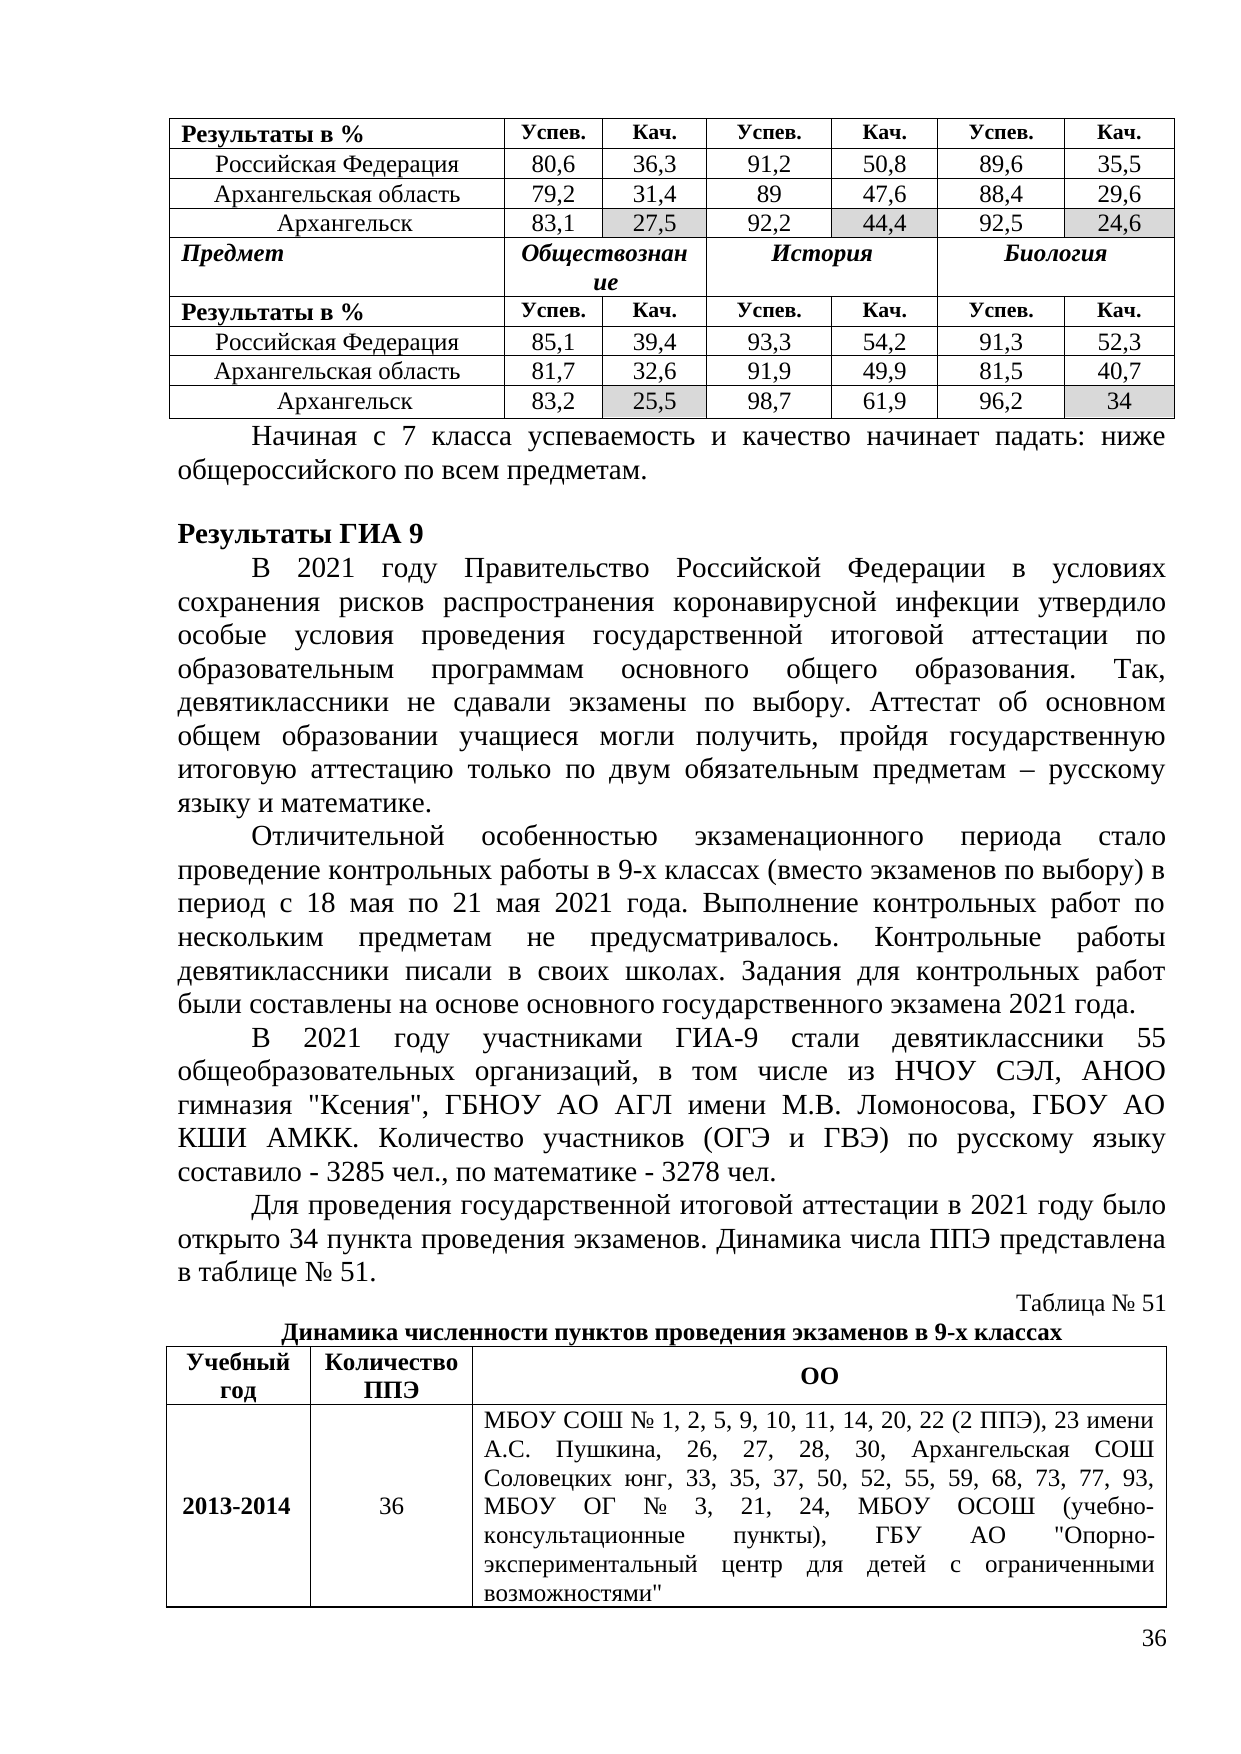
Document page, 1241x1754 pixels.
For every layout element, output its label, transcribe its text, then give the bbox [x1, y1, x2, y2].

text Результаты ГИА 9 [177, 517, 1167, 550]
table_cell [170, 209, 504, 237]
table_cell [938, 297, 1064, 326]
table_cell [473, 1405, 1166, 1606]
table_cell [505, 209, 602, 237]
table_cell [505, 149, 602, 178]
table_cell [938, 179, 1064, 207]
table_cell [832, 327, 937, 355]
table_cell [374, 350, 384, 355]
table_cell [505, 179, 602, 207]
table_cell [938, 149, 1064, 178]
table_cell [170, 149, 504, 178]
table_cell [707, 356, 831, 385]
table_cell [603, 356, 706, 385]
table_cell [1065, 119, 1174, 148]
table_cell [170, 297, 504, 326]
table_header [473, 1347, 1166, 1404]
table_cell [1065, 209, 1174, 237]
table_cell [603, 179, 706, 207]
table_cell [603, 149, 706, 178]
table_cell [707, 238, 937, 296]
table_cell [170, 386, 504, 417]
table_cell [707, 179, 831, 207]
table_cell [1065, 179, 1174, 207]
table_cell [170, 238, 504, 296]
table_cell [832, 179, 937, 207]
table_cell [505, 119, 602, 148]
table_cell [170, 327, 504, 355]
text Динамика численности пунктов проведения экзаменов в 9-х классах [177, 1317, 1167, 1346]
text Таблица № 51 [177, 1288, 1167, 1317]
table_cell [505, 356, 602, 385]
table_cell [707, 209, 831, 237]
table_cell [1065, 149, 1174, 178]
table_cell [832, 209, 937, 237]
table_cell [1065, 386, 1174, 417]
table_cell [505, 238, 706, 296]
text Для проведения государственной итоговой аттестации в 2021 году было открыто 34 пункта проведения экзаменов. Динамика числа ППЭ представлена в таблице № 51. [177, 1187, 1167, 1288]
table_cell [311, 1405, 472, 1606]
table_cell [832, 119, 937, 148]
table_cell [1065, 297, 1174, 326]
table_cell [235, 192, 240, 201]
text Отличительной особенностью экзаменационного периода стало проведение контрольных работы в 9-х классах (вместо экзаменов по выбору) в период с 18 мая по 21 мая 2021 года. Выполнение контрольных работ по нескольким предметам не предусматривалось. Контрольные работы девятиклассники писали в своих школах. Задания для контрольных работ были составлены на основе основного государственного экзамена 2021 года. [177, 818, 1167, 1020]
text Начиная с 7 класса успеваемость и качество начинает падать: ниже общероссийского по всем предметам. [177, 419, 1167, 486]
text В 2021 году Правительство Российской Федерации в условиях сохранения рисков распространения коронавирусной инфекции утвердило особые условия проведения государственной итоговой аттестации по образовательным программам основного общего образования. Так, девятиклассники не сдавали экзамены по выбору. Аттестат об основном общем образовании учащиеся могли получить, пройдя государственную итоговую аттестацию только по двум обязательным предметам – русскому языку и математике. [177, 550, 1167, 818]
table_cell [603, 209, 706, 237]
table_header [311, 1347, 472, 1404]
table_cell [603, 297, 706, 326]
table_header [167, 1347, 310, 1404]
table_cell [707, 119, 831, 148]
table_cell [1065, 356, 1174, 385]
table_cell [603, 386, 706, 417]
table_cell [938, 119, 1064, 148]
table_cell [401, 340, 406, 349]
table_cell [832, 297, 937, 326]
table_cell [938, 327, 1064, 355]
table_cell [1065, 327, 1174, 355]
text В 2021 году участниками ГИА-9 стали девятиклассники 55 общеобразовательных организаций, в том числе из НЧОУ СЭЛ, АНОО гимназия "Ксения", ГБНОУ АО АГЛ имени М.В. Ломоносова, ГБОУ АО КШИ АМКК. Количество участников (ОГЭ и ГВЭ) по русскому языку составило - 3285 чел., по математике - 3278 чел. [177, 1020, 1167, 1187]
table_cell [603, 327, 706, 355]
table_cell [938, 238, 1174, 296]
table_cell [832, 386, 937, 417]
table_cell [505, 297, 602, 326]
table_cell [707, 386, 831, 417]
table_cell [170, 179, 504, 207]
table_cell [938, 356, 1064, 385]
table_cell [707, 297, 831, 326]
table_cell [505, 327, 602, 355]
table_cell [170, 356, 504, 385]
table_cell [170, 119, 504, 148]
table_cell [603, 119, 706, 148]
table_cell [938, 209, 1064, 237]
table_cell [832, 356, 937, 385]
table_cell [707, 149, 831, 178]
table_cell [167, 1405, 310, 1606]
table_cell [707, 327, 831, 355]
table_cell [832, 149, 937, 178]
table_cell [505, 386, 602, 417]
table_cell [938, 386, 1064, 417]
